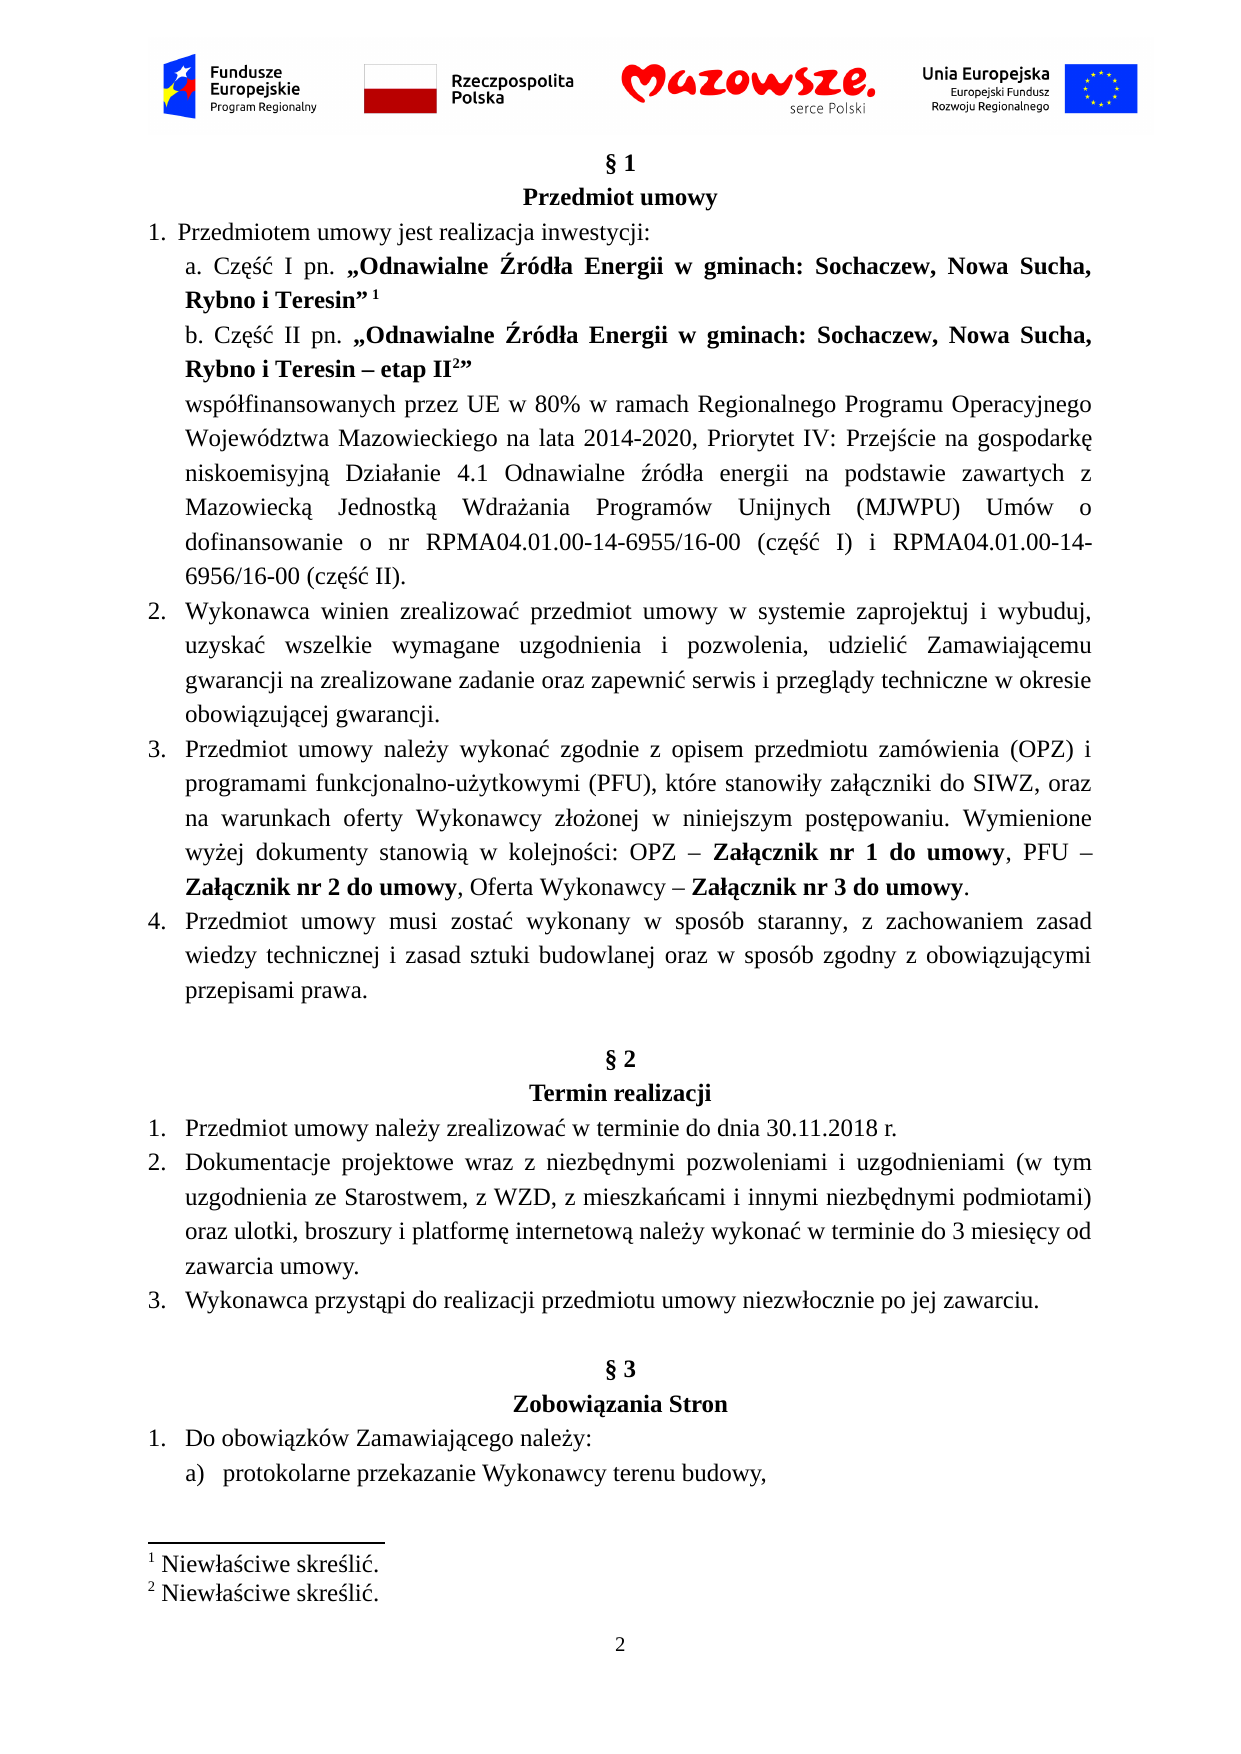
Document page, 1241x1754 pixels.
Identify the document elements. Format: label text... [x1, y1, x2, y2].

text § 1 [148, 148, 1093, 176]
list Do obowiązków Zamawiającego należy: [148, 1423, 1093, 1452]
list a. Część I pn. „Odnawialne Źródła Energii w gminach: Sochaczew, Nowa Sucha, Rybno i Teresin” [185, 251, 1093, 314]
list Wykonawca winien zrealizować przedmiot umowy w systemie zaprojektuj i wybuduj, uzyskać wszelkie wymagane uzgodnienia i pozwolenia, udzielić Zamawiającemu gwarancji na zrealizowane zadanie oraz zapewnić serwis i przeglądy techniczne w okresie obowiązującej gwarancji. [148, 596, 1093, 728]
text Zobowiązania Stron [148, 1389, 1093, 1418]
picture [147, 37, 1154, 135]
list Przedmiot umowy należy zrealizować w terminie do dnia 30.11.2018 r. [148, 1113, 1093, 1142]
list protokolarne przekazanie Wykonawcy terenu budowy, [185, 1458, 1093, 1487]
list Przedmiot umowy należy wykonać zgodnie z opisem przedmiotu zamówienia (OPZ) i programami funkcjonalno-użytkowymi (PFU), które stanowiły załączniki do SIWZ, oraz na warunkach oferty Wykonawcy złożonej w niniejszym postępowaniu. Wymienione wyżej dokumenty stanowią w kolejności: OPZ – Załącznik nr 1 do umowy, PFU – Załącznik nr 2 do umowy, Oferta Wykonawcy – Załącznik nr 3 do umowy. [148, 734, 1093, 900]
text Przedmiot umowy [148, 182, 1093, 211]
list b. Część II pn. „Odnawialne Źródła Energii w gminach: Sochaczew, Nowa Sucha, Rybno i Teresin – etap II” [185, 320, 1093, 383]
text § 2 [148, 1044, 1093, 1073]
list Przedmiot umowy musi zostać wykonany w sposób staranny, z zachowaniem zasad wiedzy technicznej i zasad sztuki budowlanej oraz w sposób zgodny z obowiązującymi przepisami prawa. [148, 906, 1093, 1004]
text Termin realizacji [148, 1078, 1093, 1107]
text § 3 [148, 1354, 1093, 1383]
list współfinansowanych przez UE w 80% w ramach Regionalnego Programu Operacyjnego Województwa Mazowieckiego na lata 2014-2020, Priorytet IV: Przejście na gospodarkę niskoemisyjną Działanie 4.1 Odnawialne źródła energii na podstawie zawartych z Mazowiecką Jednostką Wdrażania Programów Unijnych (MJWPU) Umów o dofinansowanie o nr RPMA04.01.00-14-6955/16-00 (część I) i RPMA04.01.00-14-6956/16-00 (część II). [185, 389, 1093, 590]
list Przedmiotem umowy jest realizacja inwestycji: [148, 217, 1093, 245]
list Dokumentacje projektowe wraz z niezbędnymi pozwoleniami i uzgodnieniami (w tym uzgodnienia ze Starostwem, z WZD, z mieszkańcami i innymi niezbędnymi podmiotami) oraz ulotki, broszury i platformę internetową należy wykonać w terminie do 3 miesięcy od zawarcia umowy. [148, 1147, 1093, 1280]
list Wykonawca przystąpi do realizacji przedmiotu umowy niezwłocznie po jej zawarciu. [148, 1285, 1093, 1314]
